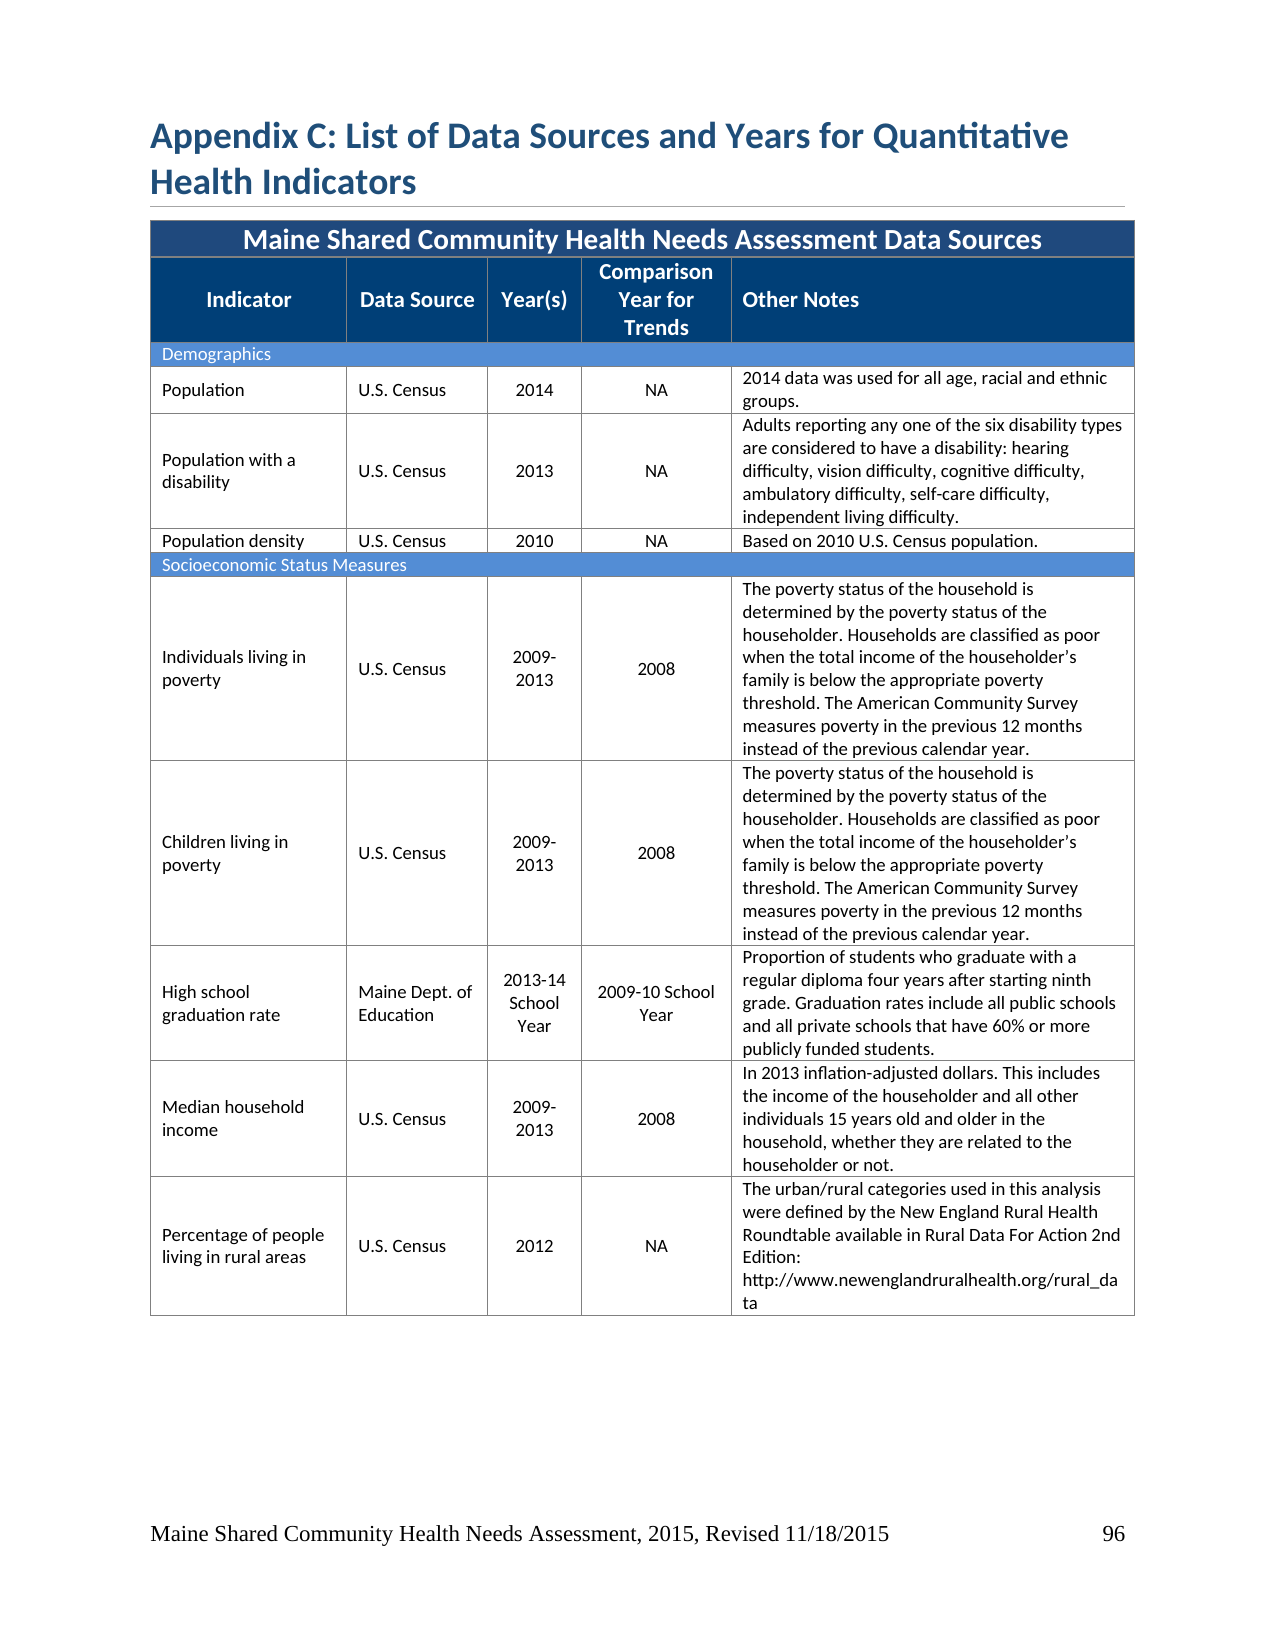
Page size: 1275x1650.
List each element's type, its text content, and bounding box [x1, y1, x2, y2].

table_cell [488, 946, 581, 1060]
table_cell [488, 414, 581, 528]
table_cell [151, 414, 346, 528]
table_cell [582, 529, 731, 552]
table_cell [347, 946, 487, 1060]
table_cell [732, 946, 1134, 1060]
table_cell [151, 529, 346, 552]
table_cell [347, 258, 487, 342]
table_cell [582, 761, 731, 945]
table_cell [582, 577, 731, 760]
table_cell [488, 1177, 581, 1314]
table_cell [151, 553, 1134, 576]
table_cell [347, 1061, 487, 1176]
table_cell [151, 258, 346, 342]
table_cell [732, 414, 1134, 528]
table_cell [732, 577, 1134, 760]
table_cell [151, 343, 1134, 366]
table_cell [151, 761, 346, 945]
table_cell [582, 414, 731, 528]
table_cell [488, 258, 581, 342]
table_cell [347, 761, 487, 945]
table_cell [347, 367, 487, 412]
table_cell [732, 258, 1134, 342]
subtitle Appendix C: List of Data Sources and Years for Quantitative Health Indicators [150, 112, 1125, 206]
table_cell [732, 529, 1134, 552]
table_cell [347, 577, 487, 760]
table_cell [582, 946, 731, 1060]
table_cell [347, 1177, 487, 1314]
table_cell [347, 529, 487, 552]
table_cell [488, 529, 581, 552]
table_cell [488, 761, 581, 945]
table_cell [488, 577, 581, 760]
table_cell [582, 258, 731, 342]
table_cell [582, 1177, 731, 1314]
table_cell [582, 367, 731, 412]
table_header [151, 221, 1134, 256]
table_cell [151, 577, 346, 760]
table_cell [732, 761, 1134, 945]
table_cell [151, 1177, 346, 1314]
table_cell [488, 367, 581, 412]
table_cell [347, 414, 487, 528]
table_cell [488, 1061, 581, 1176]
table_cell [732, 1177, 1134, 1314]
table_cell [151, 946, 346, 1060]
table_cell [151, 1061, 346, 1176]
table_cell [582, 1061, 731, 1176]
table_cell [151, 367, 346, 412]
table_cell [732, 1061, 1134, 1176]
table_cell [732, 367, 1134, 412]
